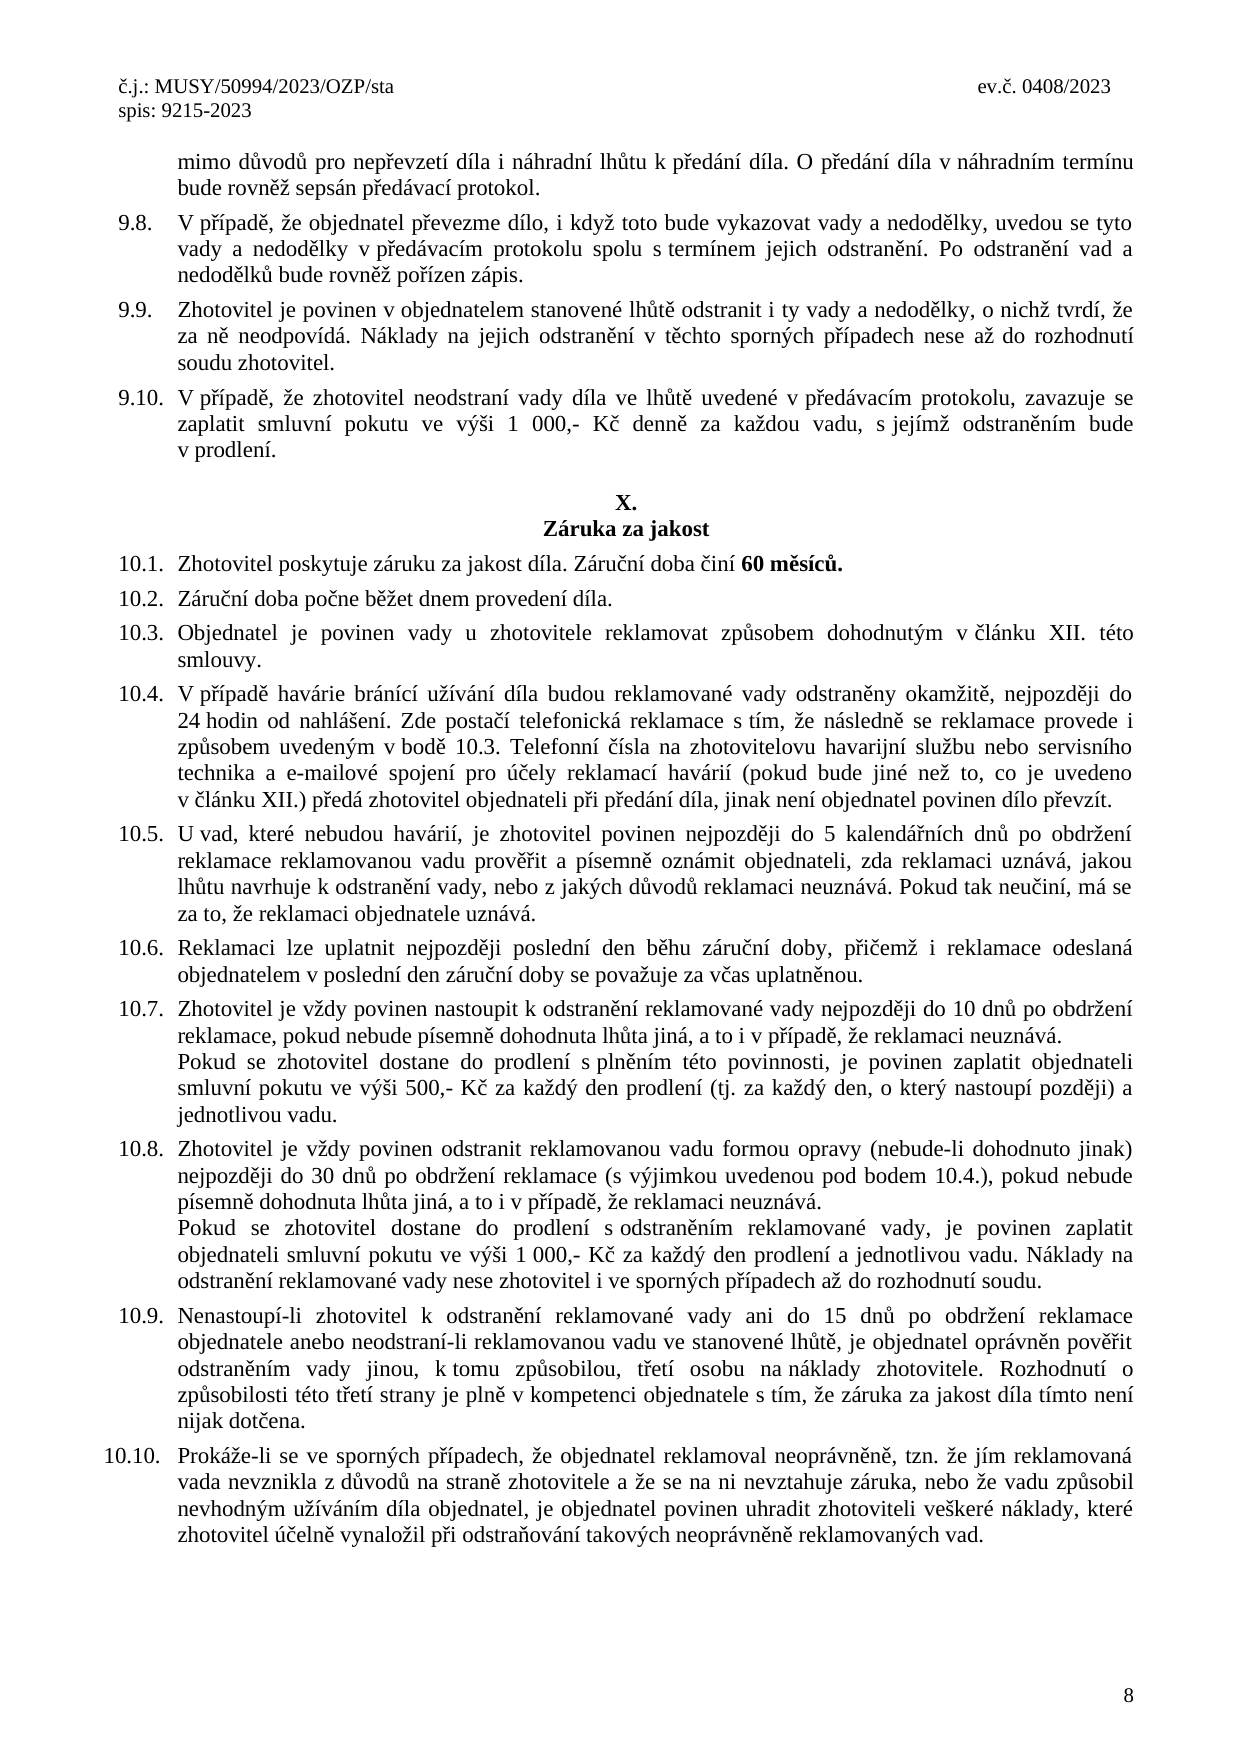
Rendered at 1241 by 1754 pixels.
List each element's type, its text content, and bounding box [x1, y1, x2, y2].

list Reklamaci lze uplatnit nejpozději poslední den běhu záruční doby, přičemž i reklamace odeslaná objednatelem v poslední den záruční doby se považuje za včas uplatněnou. [118, 934, 1134, 987]
list Prokáže-li se ve sporných případech, že objednatel reklamoval neoprávněně, tzn. že jím reklamovaná vada nevznikla z důvodů na straně zhotovitele a že se na ni nevztahuje záruka, nebo že vadu způsobil nevhodným užíváním díla objednatel, je objednatel povinen uhradit zhotoviteli veškeré náklady, které zhotovitel účelně vynaložil při odstraňování takových neoprávněně reklamovaných vad. [103, 1442, 1134, 1547]
text Pokud se zhotovitel dostane do prodlení s plněním této povinnosti, je povinen zaplatit objednateli smluvní pokutu ve výši 500,- Kč za každý den prodlení (tj. za každý den, o který nastoupí později) a jednotlivou vadu. [118, 1048, 1134, 1127]
list Zhotovitel poskytuje záruku za jakost díla. Záruční doba činí 60 měsíců. [118, 550, 1134, 576]
text Pokud se zhotovitel dostane do prodlení s odstraněním reklamované vady, je povinen zaplatit objednateli smluvní pokutu ve výši 1 000,- Kč za každý den prodlení a jednotlivou vadu. Náklady na odstranění reklamované vady nese zhotovitel i ve sporných případech až do rozhodnutí soudu. [118, 1214, 1134, 1293]
list V případě havárie bránící užívání díla budou reklamované vady odstraněny okamžitě, nejpozději do 24 hodin od nahlášení. Zde postačí telefonická reklamace s tím, že následně se reklamace provede i způsobem uvedeným v bodě 10.3. Telefonní čísla na zhotovitelovu havarijní službu nebo servisního technika a e-mailové spojení pro účely reklamací havárií (pokud bude jiné než to, co je uvedeno v článku XII.) předá zhotovitel objednateli při předání díla, jinak není objednatel povinen dílo převzít. [118, 680, 1134, 812]
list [118, 148, 1134, 200]
text Záruka za jakost [118, 515, 1134, 542]
list V případě, že objednatel převezme dílo, i když toto bude vykazovat vady a nedodělky, uvedou se tyto vady a nedodělky v předávacím protokolu spolu s termínem jejich odstranění. Po odstranění vad a nedodělků bude rovněž pořízen zápis. [118, 209, 1134, 288]
list Zhotovitel je povinen v objednatelem stanovené lhůtě odstranit i ty vady a nedodělky, o nichž tvrdí, že za ně neodpovídá. Náklady na jejich odstranění v těchto sporných případech nese až do rozhodnutí soudu zhotovitel. [118, 296, 1134, 375]
list Objednatel je povinen vady u zhotovitele reklamovat způsobem dohodnutým v článku XII. této smlouvy. [118, 619, 1134, 672]
list Zhotovitel je vždy povinen odstranit reklamovanou vadu formou opravy (nebude-li dohodnuto jinak) nejpozději do 30 dnů po obdržení reklamace (s výjimkou uvedenou pod bodem 10.4.), pokud nebude písemně dohodnuta lhůta jiná, a to i v případě, že reklamaci neuznává. [118, 1135, 1134, 1214]
list V případě, že zhotovitel neodstraní vady díla ve lhůtě uvedené v předávacím protokolu, zavazuje se zaplatit smluvní pokutu ve výši 1 000,- Kč denně za každou vadu, s jejímž odstraněním bude v prodlení. [118, 383, 1134, 463]
list Záruční doba počne běžet dnem provedení díla. [118, 585, 1134, 611]
list Nenastoupí-li zhotovitel k odstranění reklamované vady ani do 15 dnů po obdržení reklamace objednatele anebo neodstraní-li reklamovanou vadu ve stanovené lhůtě, je objednatel oprávněn pověřit odstraněním vady jinou, k tomu způsobilou, třetí osobu na náklady zhotovitele. Rozhodnutí o způsobilosti této třetí strany je plně v kompetenci objednatele s tím, že záruka za jakost díla tímto není nijak dotčena. [118, 1302, 1134, 1434]
text X. [118, 489, 1134, 515]
list U vad, které nebudou havárií, je zhotovitel povinen nejpozději do 5 kalendářních dnů po obdržení reklamace reklamovanou vadu prověřit a písemně oznámit objednateli, zda reklamaci uznává, jakou lhůtu navrhuje k odstranění vady, nebo z jakých důvodů reklamaci neuznává. Pokud tak neučiní, má se za to, že reklamaci objednatele uznává. [118, 821, 1134, 926]
list Zhotovitel je vždy povinen nastoupit k odstranění reklamované vady nejpozději do 10 dnů po obdržení reklamace, pokud nebude písemně dohodnuta lhůta jiná, a to i v případě, že reklamaci neuznává. [118, 995, 1134, 1048]
